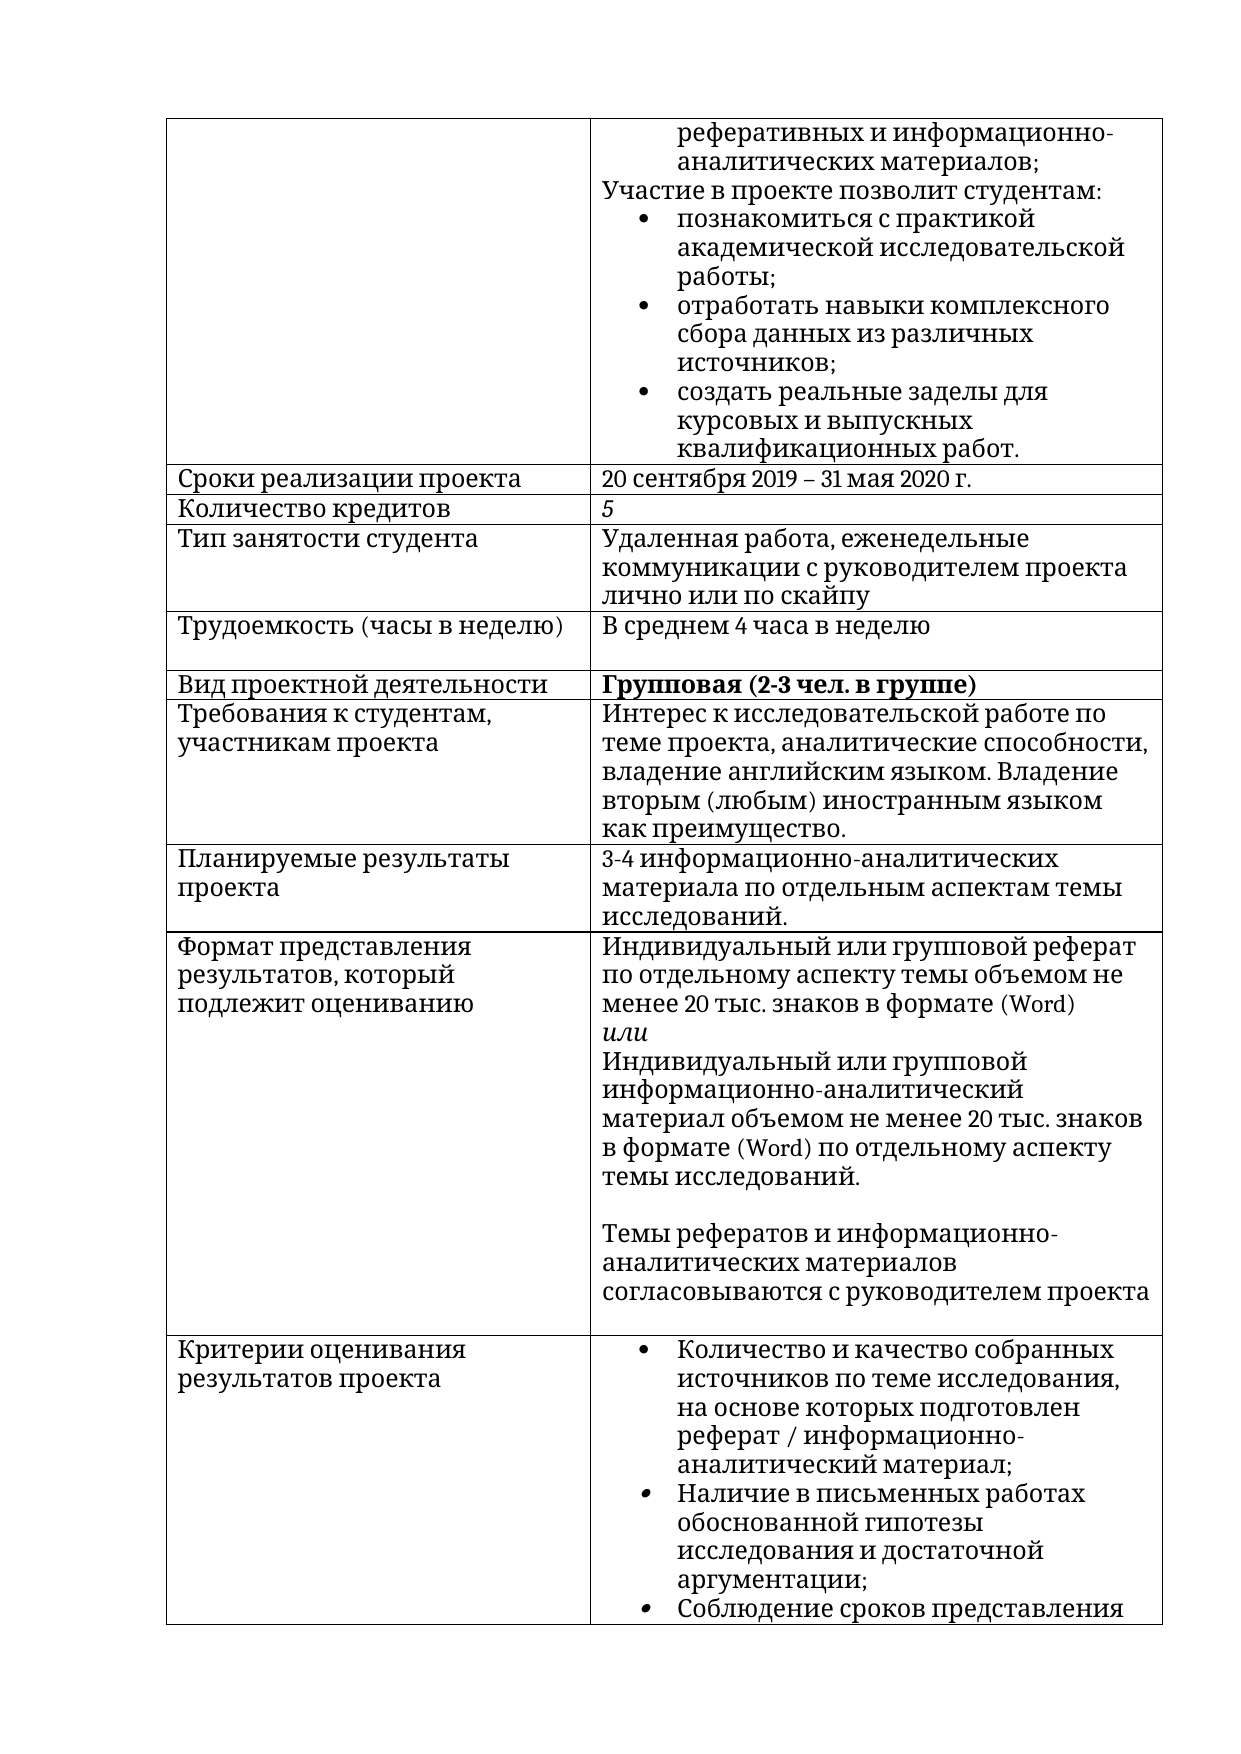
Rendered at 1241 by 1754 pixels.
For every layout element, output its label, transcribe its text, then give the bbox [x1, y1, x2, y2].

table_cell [167, 1336, 590, 1623]
table_cell Планируемые результаты проекта [167, 845, 590, 931]
table_cell Формат представления результатов, который подлежит оцениванию [167, 933, 590, 1335]
table_cell Вид проектной деятельности [167, 671, 590, 699]
table_cell Групповая (2-3 чел. в группе) [591, 671, 1162, 699]
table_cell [167, 119, 590, 464]
table_cell Сроки реализации проекта [167, 465, 590, 494]
table_cell Тип занятости студента [167, 525, 590, 611]
table_cell Удаленная работа, еженедельные коммуникации с руководителем проекта лично или по скайпу [591, 525, 1162, 611]
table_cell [591, 119, 1162, 464]
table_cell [591, 1336, 1162, 1623]
table_cell Индивидуальный или групповой реферат по отдельному аспекту темы объемом не менее 20 тыс. знаков в формате (Word) или Индивидуальный или групповой информационно-аналитический материал объемом не менее 20 тыс. знаков в формате (Word) по отдельному аспекту темы исследований. Темы рефератов и информационно-аналитических материалов согласовываются с руководителем проекта [591, 933, 1162, 1335]
table_cell Количество кредитов [167, 495, 590, 524]
table_cell Трудоемкость (часы в неделю) [167, 612, 590, 669]
table_cell 5 [591, 495, 1162, 524]
table_cell 20 сентября 2019 – 31 мая 2020 г. [591, 465, 1162, 494]
table_cell 3-4 информационно-аналитических материала по отдельным аспектам темы исследований. [591, 845, 1162, 931]
table_cell В среднем 4 часа в неделю [591, 612, 1162, 669]
table_cell Интерес к исследовательской работе по теме проекта, аналитические способности, владение английским языком. Владение вторым (любым) иностранным языком как преимущество. [591, 700, 1162, 844]
table_cell Требования к студентам, участникам проекта [167, 700, 590, 844]
